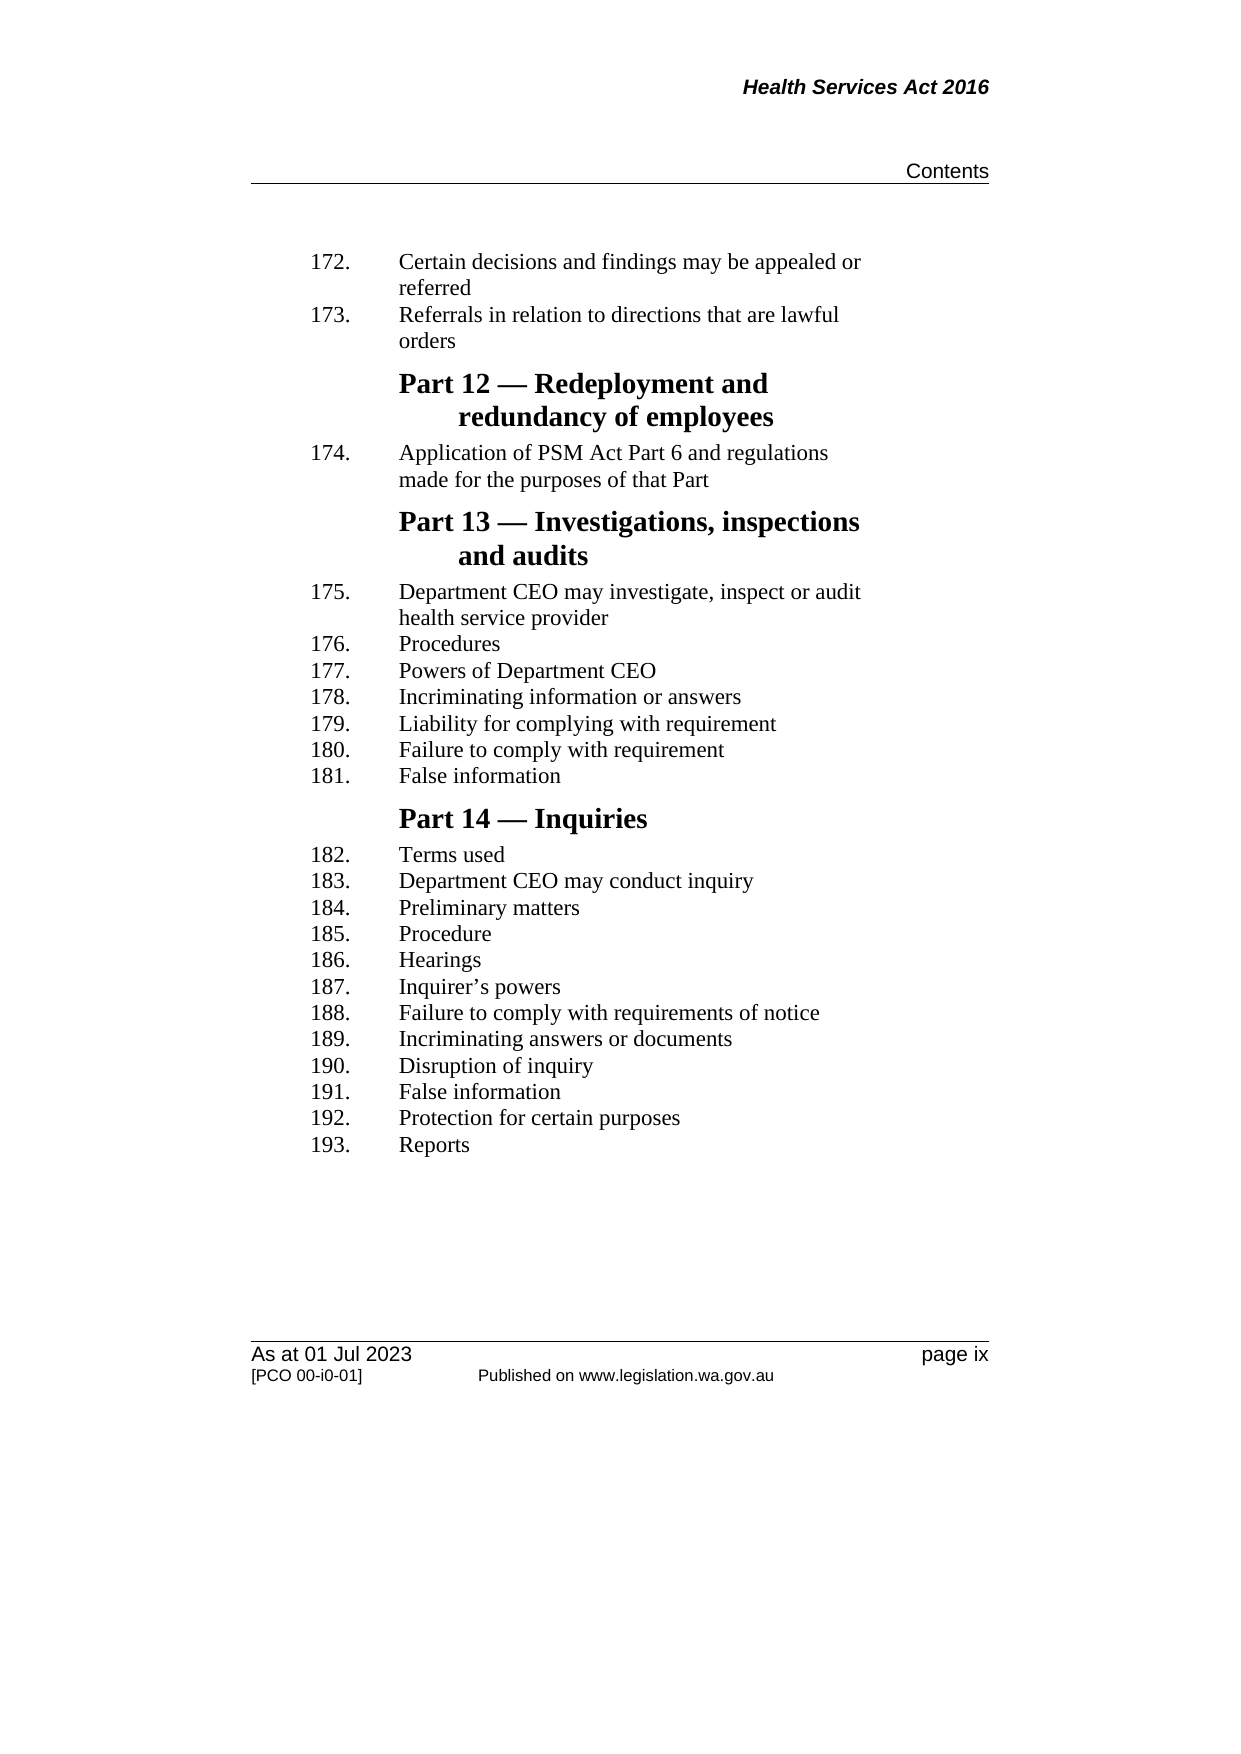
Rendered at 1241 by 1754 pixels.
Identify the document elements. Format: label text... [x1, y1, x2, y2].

text 190. Disruption of inquiry 151 [310, 1052, 871, 1078]
text 184. Preliminary matters 146 [310, 894, 871, 920]
text 193. Reports 152 [310, 1131, 871, 1157]
text 175. Department CEO may investigate, inspect or audit health service provider 142 [310, 578, 871, 631]
text 189. Incriminating answers or documents 151 [310, 1025, 871, 1052]
text 182. Terms used 146 [310, 841, 871, 867]
text 173. Referrals in relation to directions that are lawful orders 138 [310, 301, 871, 353]
text 172. Certain decisions and findings may be appealed or referred 137 [310, 248, 871, 301]
text 188. Failure to comply with requirements of notice 150 [310, 999, 871, 1025]
text 174. Application of PSM Act Part 6 and regulations made for the purposes of that Part 141 [310, 439, 871, 492]
text 187. Inquirer’s powers 148 [310, 973, 871, 999]
text 178. Incriminating information or answers 144 [310, 683, 871, 709]
text 191. False information 151 [310, 1078, 871, 1104]
text 179. Liability for complying with requirement 144 [310, 709, 871, 736]
text Part 14 — Inquiries [399, 801, 871, 835]
text Part 12 — Redeployment and redundancy of employees [399, 366, 871, 433]
text 176. Procedures 142 [310, 631, 871, 657]
text 192. Protection for certain purposes 152 [310, 1104, 871, 1131]
text 177. Powers of Department CEO 142 [310, 657, 871, 683]
text 180. Failure to comply with requirement 145 [310, 736, 871, 762]
text 181. False information 145 [310, 762, 871, 789]
text 186. Hearings 147 [310, 946, 871, 973]
text Part 13 — Investigations, inspections and audits [399, 504, 871, 572]
text 183. Department CEO may conduct inquiry 146 [310, 867, 871, 894]
text 185. Procedure 147 [310, 920, 871, 946]
